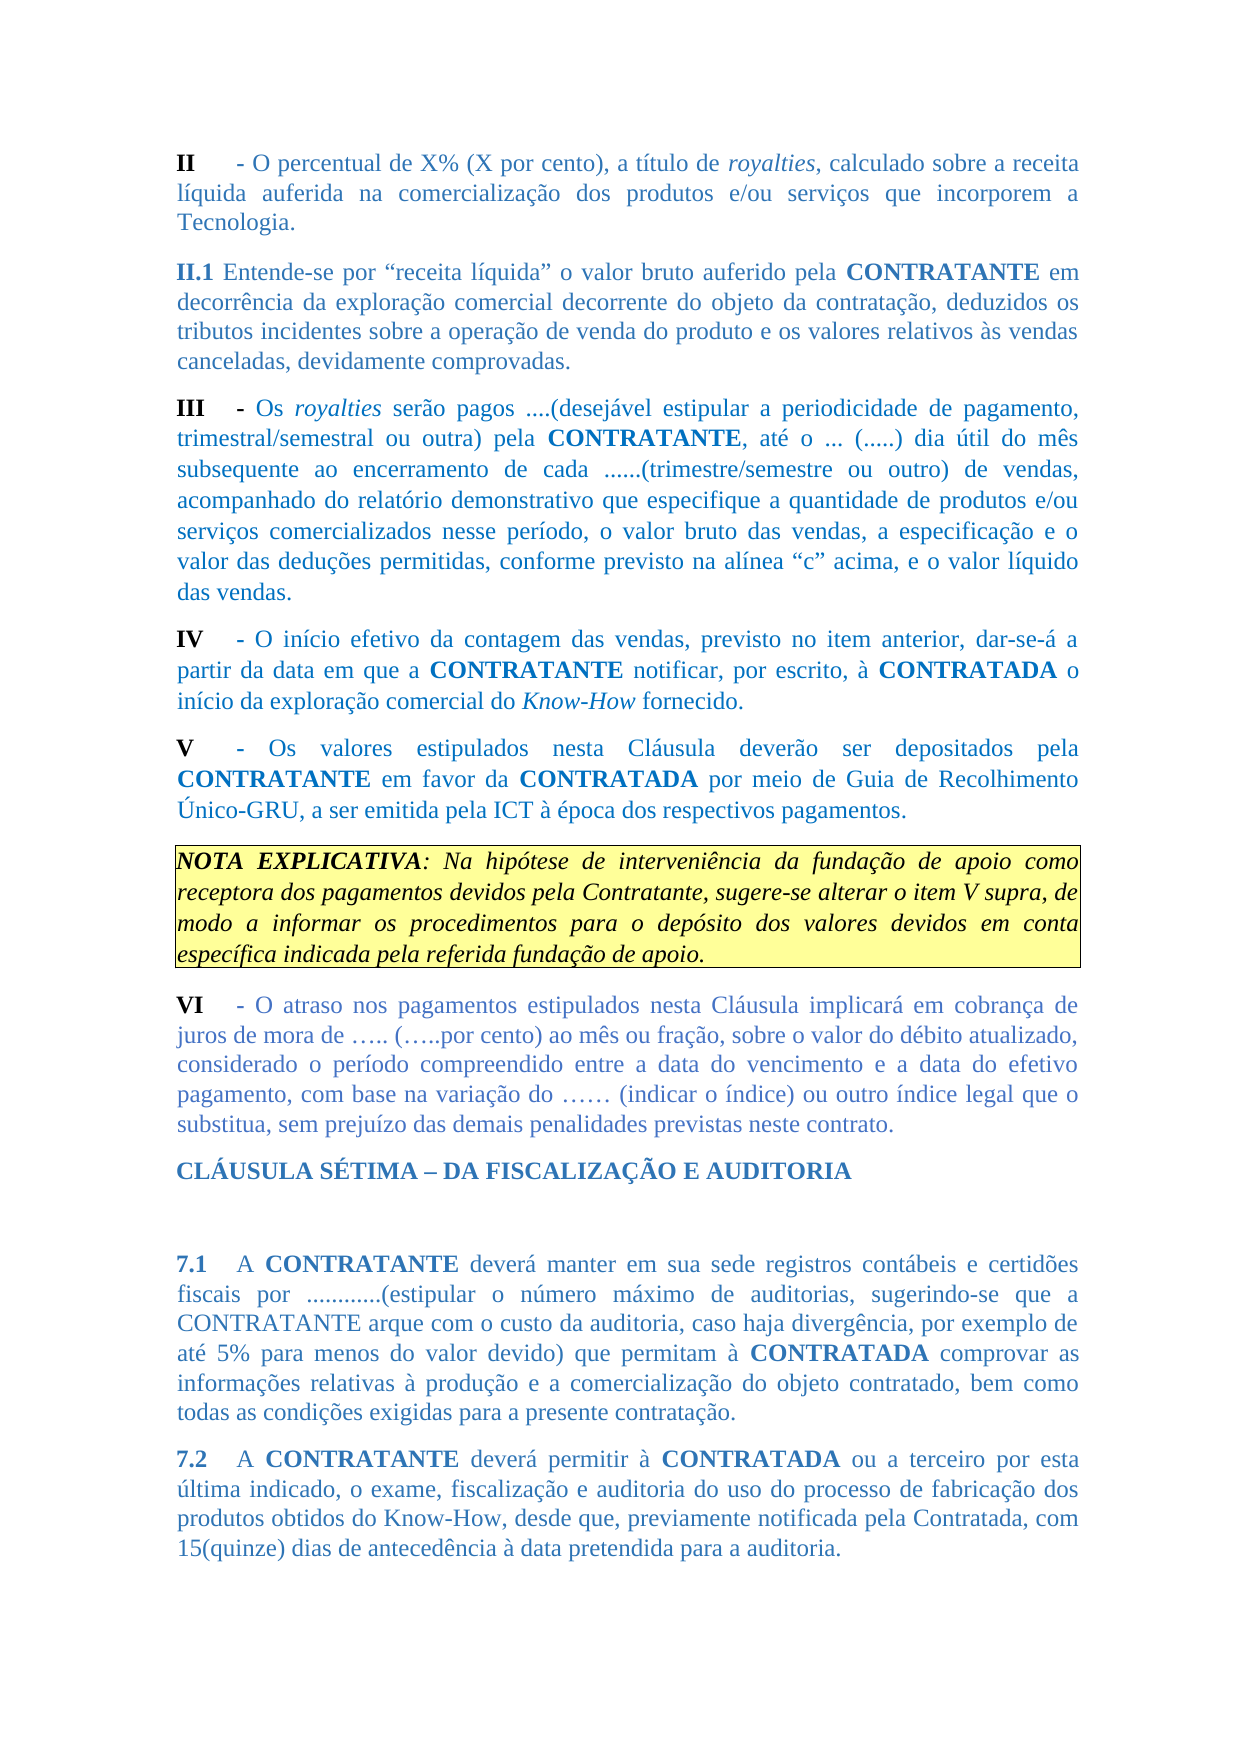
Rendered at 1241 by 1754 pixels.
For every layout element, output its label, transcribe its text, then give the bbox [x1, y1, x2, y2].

list - O início efetivo da contagem das vendas, previsto no item anterior, dar-se-á a partir da data em que a CONTRATANTE notificar, por escrito, à CONTRATADA o início da exploração comercial do Know-How fornecido. [176, 624, 1079, 715]
list - O atraso nos pagamentos estipulados nesta Cláusula implicará em cobrança de juros de mora de ….. (…..por cento) ao mês ou fração, sobre o valor do débito atualizado, considerado o período compreendido entre a data do vencimento e a data do efetivo pagamento, com base na variação do …… (indicar o índice) ou outro índice legal que o substitua, sem prejuízo das demais penalidades previstas neste contrato. [176, 990, 1079, 1137]
list A CONTRATANTE deverá manter em sua sede registros contábeis e certidões fiscais por ............(estipular o número máximo de auditorias, sugerindo-se que a CONTRATANTE arque com o custo da auditoria, caso haja divergência, por exemplo de até 5% para menos do valor devido) que permitam à CONTRATADA comprovar as informações relativas à produção e a comercialização do objeto contratado, bem como todas as condições exigidas para a presente contratação. [176, 1249, 1079, 1426]
list - Os valores estipulados nesta Cláusula deverão ser depositados pela CONTRATANTE em favor da CONTRATADA por meio de Guia de Recolhimento Único-GRU, a ser emitida pela ICT à época dos respectivos pagamentos. [176, 733, 1079, 823]
list A CONTRATANTE deverá permitir à CONTRATADA ou a terceiro por esta última indicado, o exame, fiscalização e auditoria do uso do processo de fabricação dos produtos obtidos do Know-How, desde que, previamente notificada pela Contratada, com 15(quinze) dias de antecedência à data pretendida para a auditoria. [176, 1444, 1079, 1562]
list - O percentual de X% (X por cento), a título de royalties, calculado sobre a receita líquida auferida na comercialização dos produtos e/ou serviços que incorporem a Tecnologia. [176, 148, 1079, 236]
text CLÁUSULA SÉTIMA – DA FISCALIZAÇÃO E AUDITORIA [176, 1156, 1080, 1184]
list - Os royalties serão pagos ....(desejável estipular a periodicidade de pagamento, trimestral/semestral ou outra) pela CONTRATANTE, até o ... (.....) dia útil do mês subsequente ao encerramento de cada ......(trimestre/semestre ou outro) de vendas, acompanhado do relatório demonstrativo que especifique a quantidade de produtos e/ou serviços comercializados nesse período, o valor bruto das vendas, a especificação e o valor das deduções permitidas, conforme previsto na alínea “c” acima, e o valor líquido das vendas. [176, 393, 1079, 606]
text NOTA EXPLICATIVA: Na hipótese de interveniência da fundação de apoio como receptora dos pagamentos devidos pela Contratante, sugere-se alterar o item V supra, de modo a informar os procedimentos para o depósito dos valores devidos em conta específica indicada pela referida fundação de apoio. [176, 846, 1080, 967]
text II.1 Entende-se por “receita líquida” o valor bruto auferido pela CONTRATANTE em decorrência da exploração comercial decorrente do objeto da contratação, deduzidos os tributos incidentes sobre a operação de venda do produto e os valores relativos às vendas canceladas, devidamente comprovadas. [176, 257, 1079, 374]
